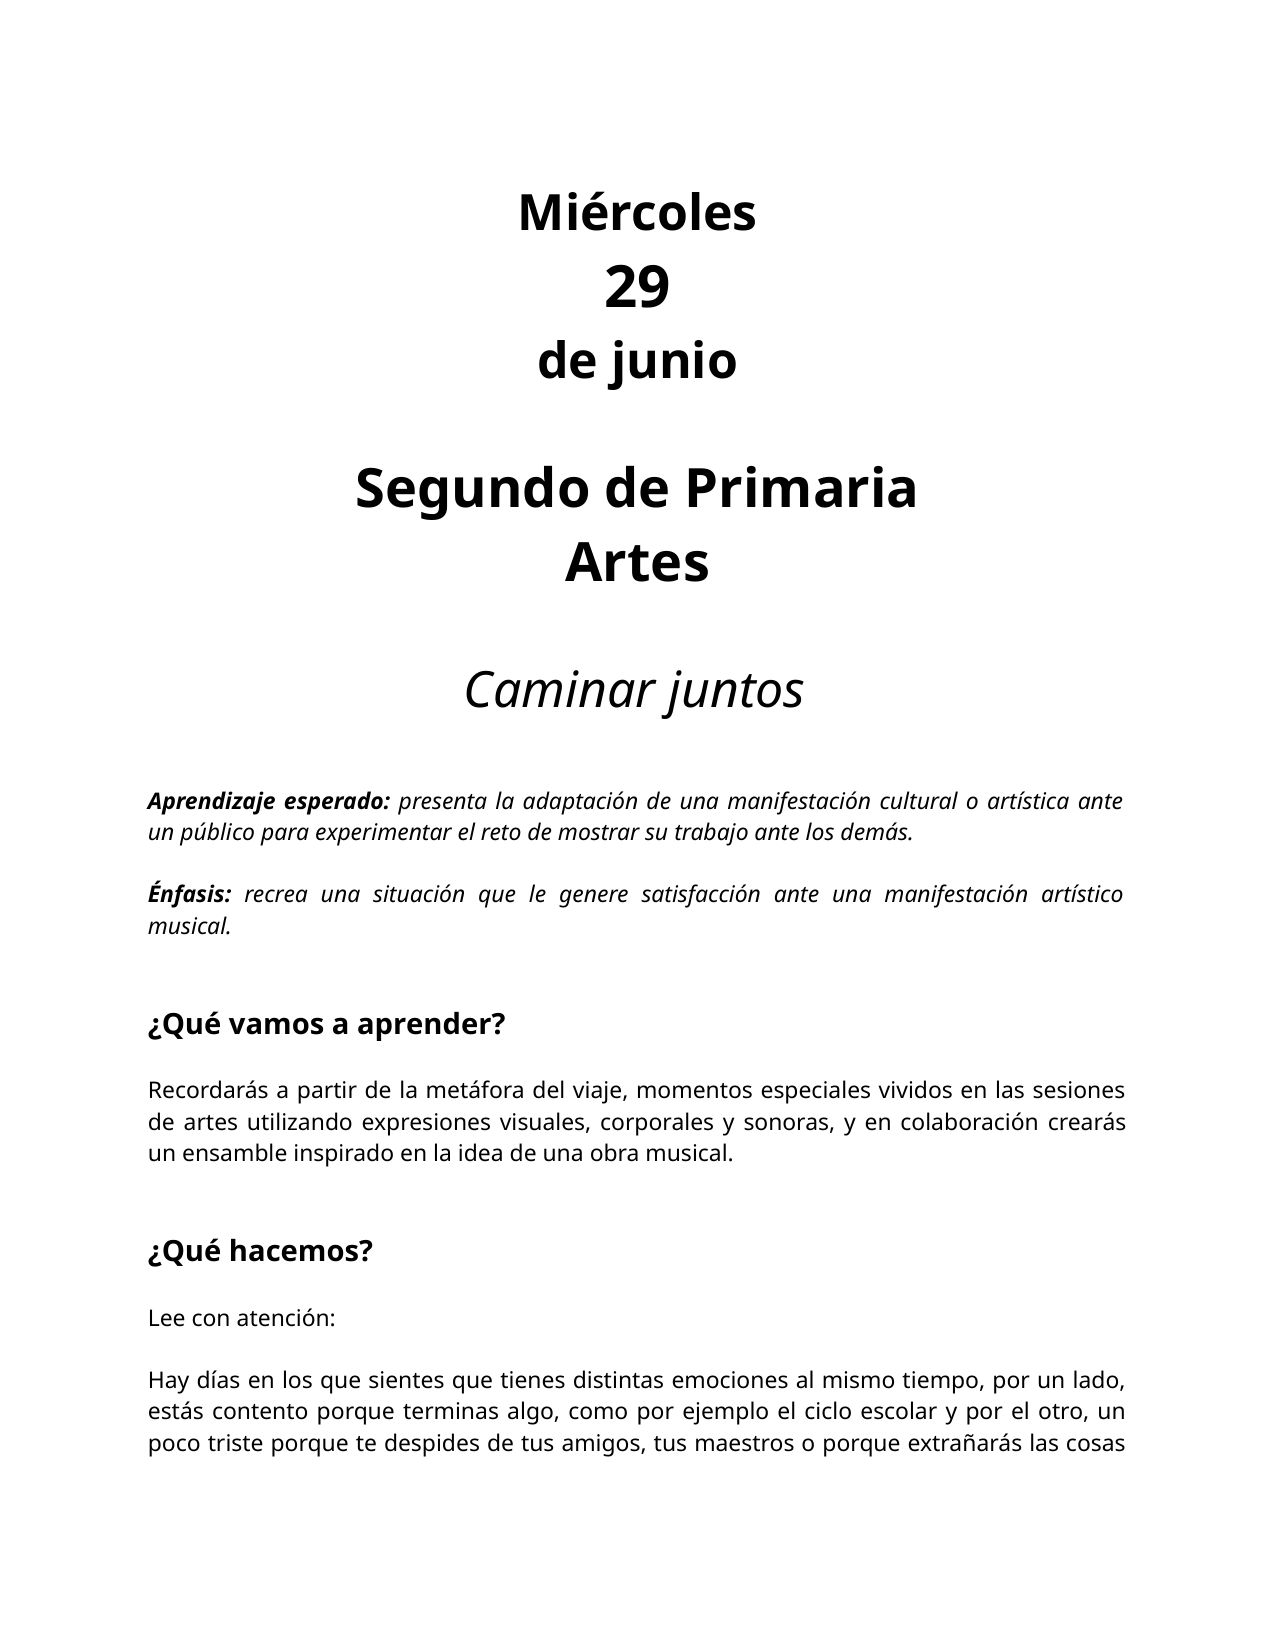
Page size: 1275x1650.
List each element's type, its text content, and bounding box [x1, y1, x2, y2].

text ¿Qué vamos a aprender? [148, 1003, 1127, 1043]
text de junio [148, 325, 1127, 393]
text Aprendizaje esperado: presenta la adaptación de una manifestación cultural o artística ante un público para experimentar el reto de mostrar su trabajo ante los demás. [148, 784, 1127, 847]
text Énfasis: recrea una situación que le genere satisfacción ante una manifestación artístico musical. [148, 878, 1127, 941]
text 29 [148, 245, 1127, 325]
text Recordarás a partir de la metáfora del viaje, momentos especiales vividos en las sesiones de artes utilizando expresiones visuales, corporales y sonoras, y en colaboración crearás un ensamble inspirado en la idea de una obra musical. [148, 1074, 1127, 1168]
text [148, 1364, 1127, 1458]
text Artes [148, 523, 1127, 597]
text ¿Qué hacemos? [148, 1231, 1127, 1270]
text Lee con atención: [148, 1301, 1127, 1333]
text Miércoles [148, 177, 1127, 245]
text Segundo de Primaria [148, 450, 1127, 523]
text Caminar juntos [148, 654, 1127, 722]
